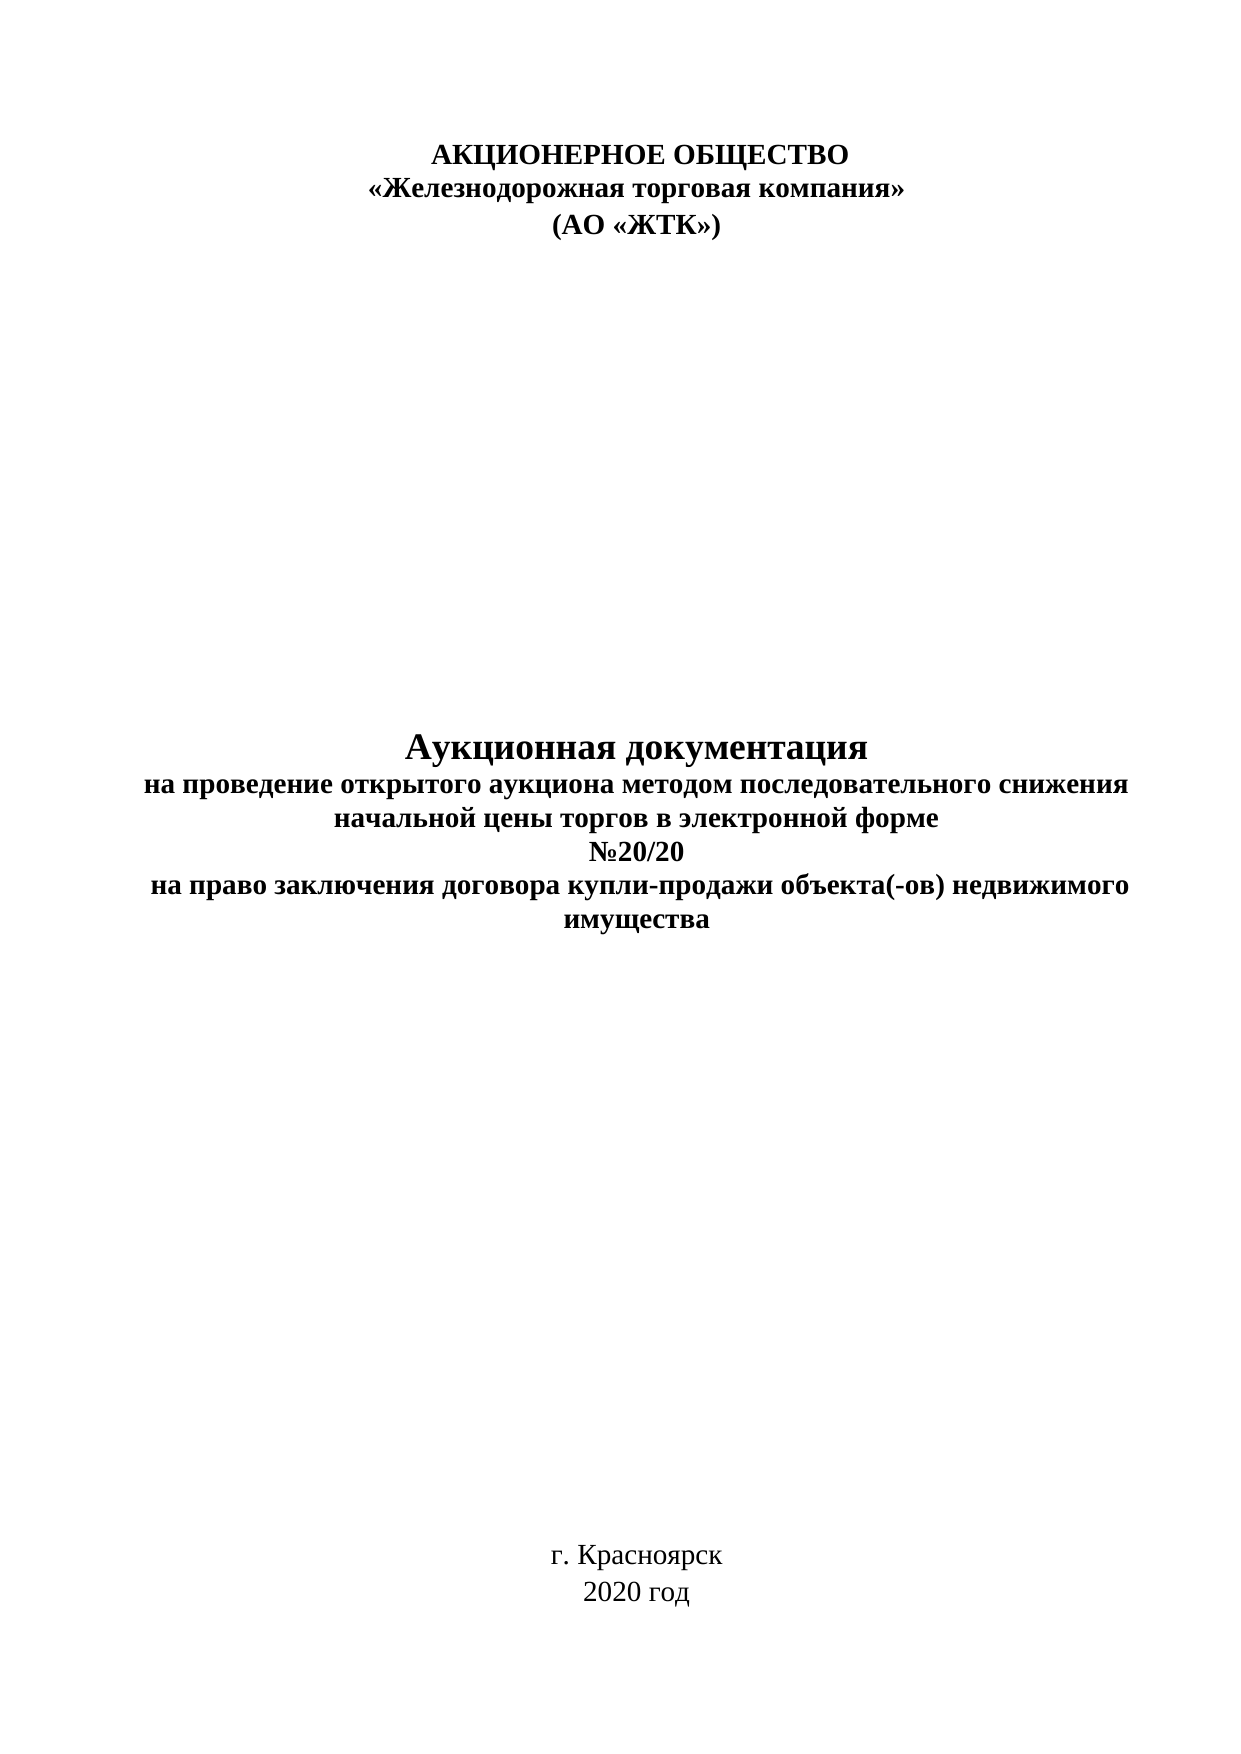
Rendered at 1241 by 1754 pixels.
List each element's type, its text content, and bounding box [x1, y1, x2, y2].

text №20/20 [136, 834, 1137, 867]
text г. Красноярск [136, 1534, 1137, 1572]
text на проведение открытого аукциона методом последовательного снижения начальной цены торгов в электронной форме [136, 767, 1137, 834]
text 2020 год [136, 1572, 1137, 1609]
text на право заключения договора купли-продажи объекта(-ов) недвижимого имущества [136, 867, 1137, 934]
text (АО «ЖТК») [136, 204, 1137, 242]
text «Железнодорожная торговая компания» [136, 171, 1137, 204]
text АКЦИОНЕРНОЕ ОБЩЕСТВО [136, 137, 1137, 171]
text Аукционная документация [136, 729, 1137, 767]
